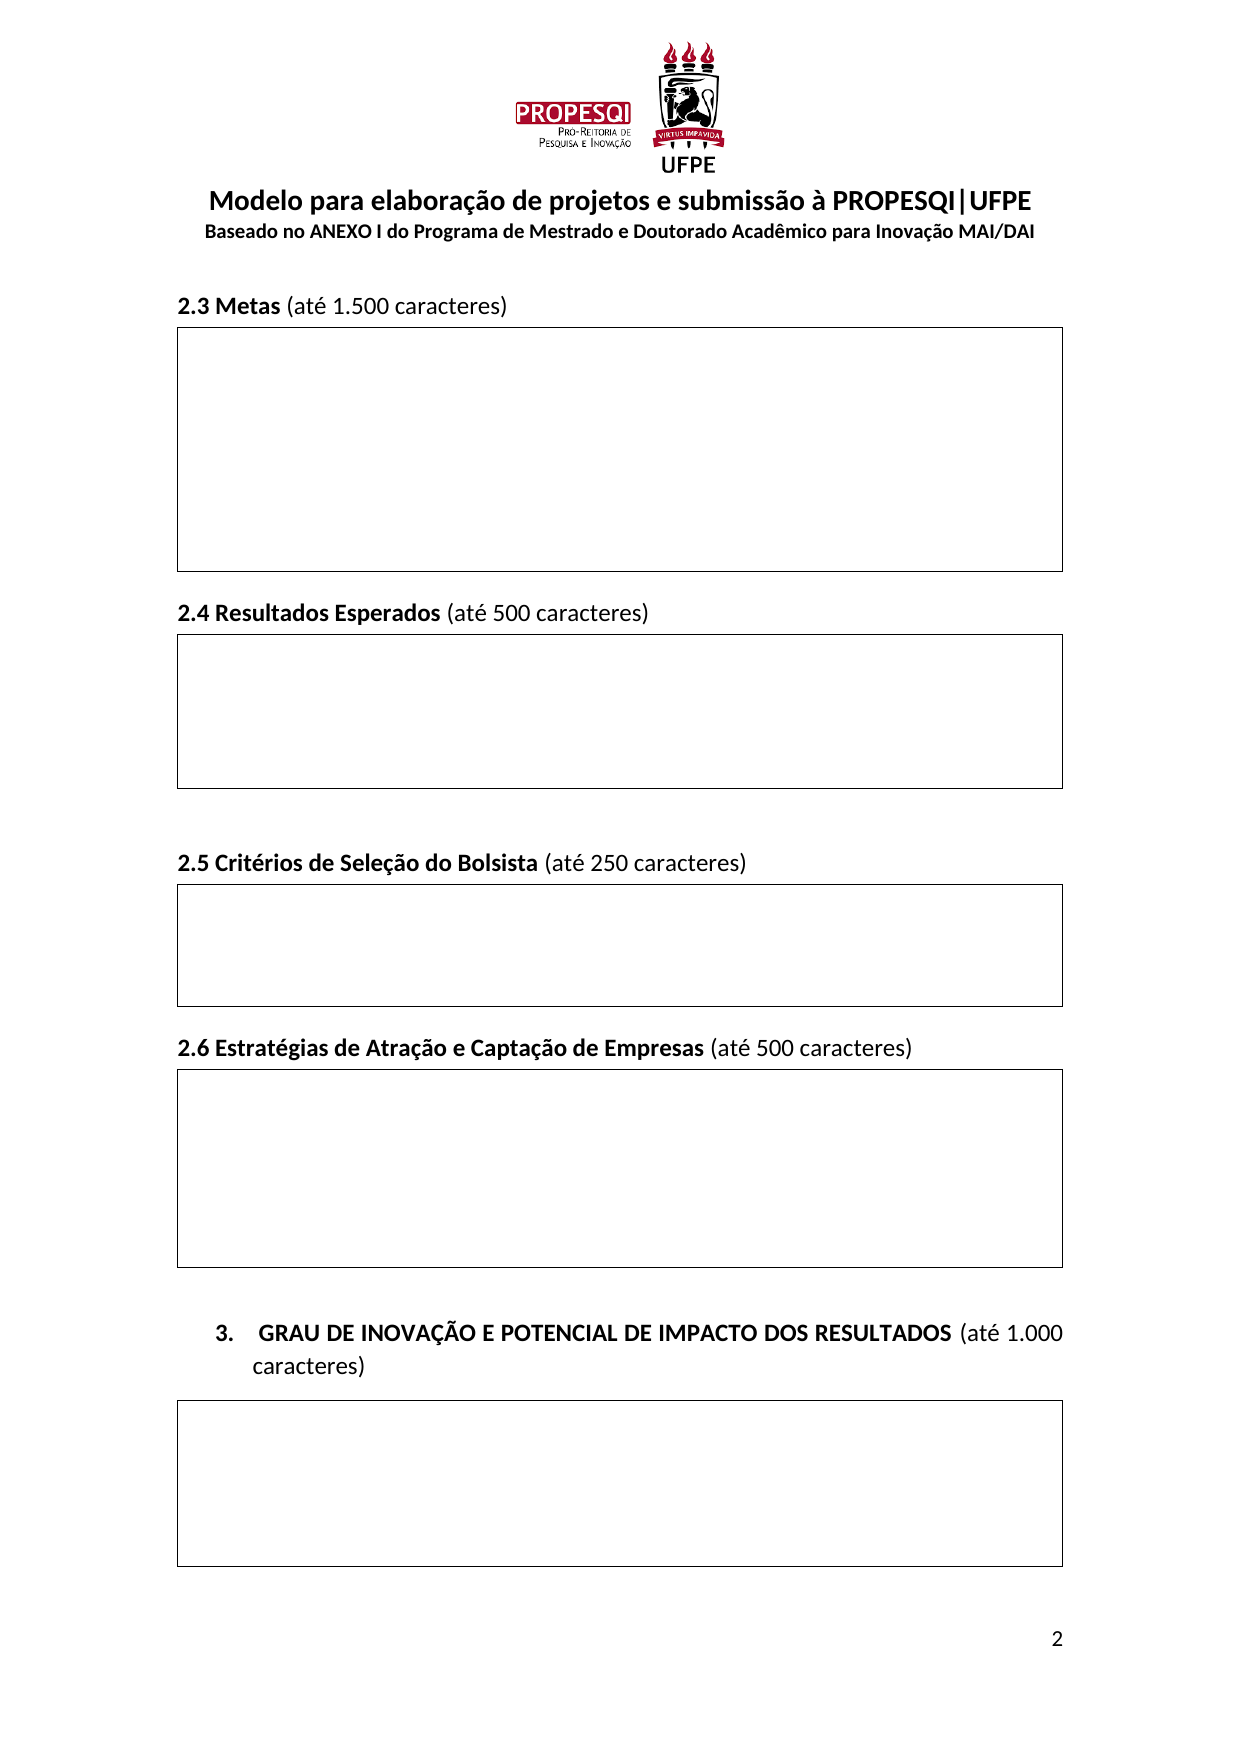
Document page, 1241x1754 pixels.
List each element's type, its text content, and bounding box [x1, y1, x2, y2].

subtitle 2.4 Resultados Esperados (até 500 caracteres) [177, 597, 1063, 628]
table_header [178, 1070, 1062, 1267]
table_header [178, 885, 1062, 1006]
picture [515, 41, 725, 173]
subtitle 2.6 Estratégias de Atração e Captação de Empresas (até 500 caracteres) [177, 1032, 1063, 1062]
table_header [178, 635, 1062, 788]
list GRAU DE INOVAÇÃO E POTENCIAL DE IMPACTO DOS RESULTADOS (até 1.000 caracteres) [215, 1317, 1063, 1381]
table_header [178, 1401, 1062, 1566]
subtitle 2.3 Metas (até 1.500 caracteres) [177, 290, 1063, 321]
table_header [178, 328, 1062, 571]
subtitle 2.5 Critérios de Seleção do Bolsista (até 250 caracteres) [177, 847, 1063, 877]
